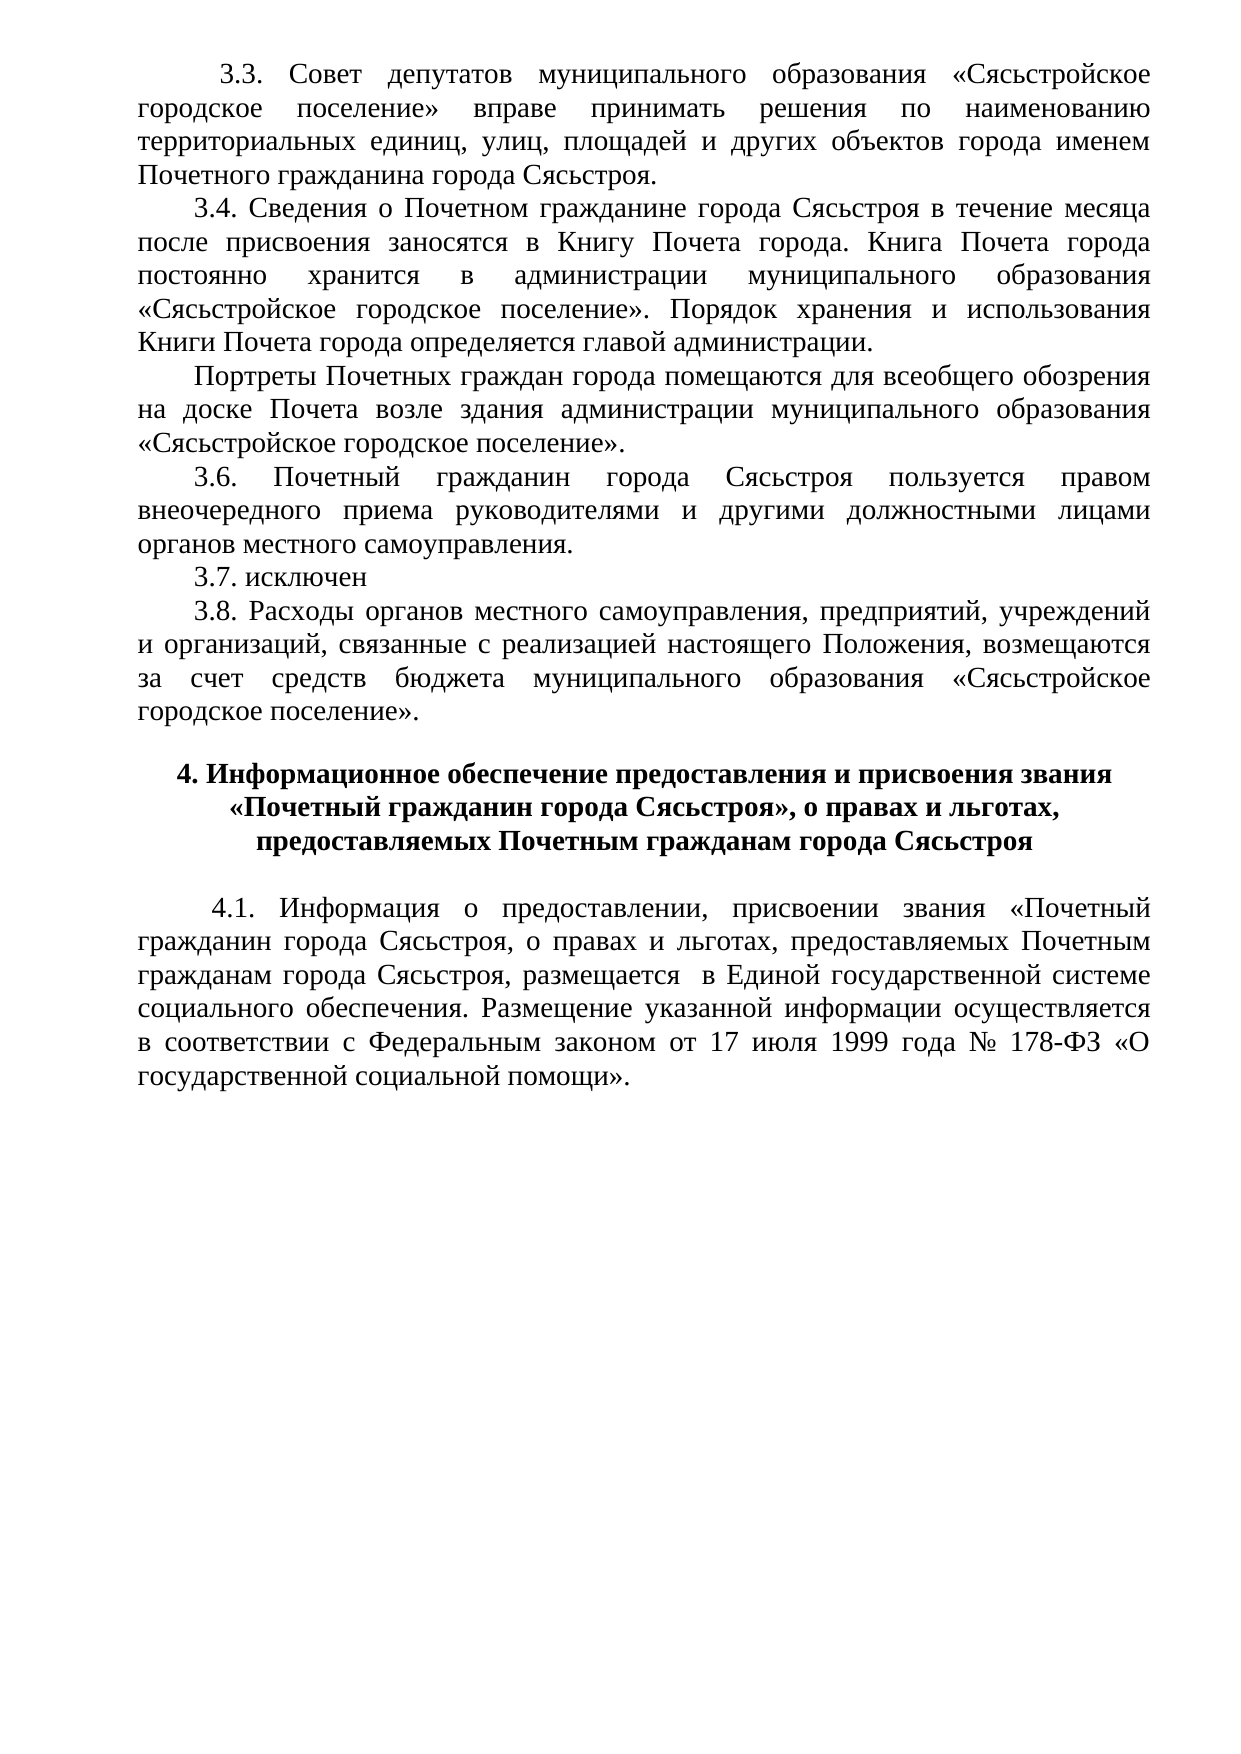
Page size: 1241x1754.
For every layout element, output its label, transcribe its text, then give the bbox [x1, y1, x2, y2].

text 3.8. Расходы органов местного самоуправления, предприятий, учреждений и организаций, связанные с реализацией настоящего Положения, возмещаются за счет средств бюджета муниципального образования «Сясьстройское городское поселение». [137, 593, 1152, 727]
text 3.4. Сведения о Почетном гражданине города Сясьстроя в течение месяца после присвоения заносятся в Книгу Почета города. Книга Почета города постоянно хранится в администрации муниципального образования «Сясьстройское городское поселение». Порядок хранения и использования Книги Почета города определяется главой администрации. [137, 190, 1152, 358]
text 4.1. Информация о предоставлении, присвоении звания «Почетный гражданин города Сясьстроя, о правах и льготах, предоставляемых Почетным гражданам города Сясьстроя, размещается в Единой государственной системе социального обеспечения. Размещение указанной информации осуществляется в соответствии с Федеральным законом от 17 июля 1999 года № 178-ФЗ «О государственной социальной помощи». [137, 890, 1152, 1091]
text Портреты Почетных граждан города помещаются для всеобщего обозрения на доске Почета возле здания администрации муниципального образования «Сясьстройское городское поселение». [137, 358, 1152, 459]
text 4. Информационное обеспечение предоставления и присвоения звания [137, 756, 1152, 789]
text 3.6. Почетный гражданин города Сясьстроя пользуется правом внеочередного приема руководителями и другими должностными лицами органов местного самоуправления. [137, 459, 1152, 559]
text предоставляемых Почетным гражданам города Сясьстроя [137, 823, 1152, 856]
text «Почетный гражданин города Сясьстроя», о правах и льготах, [137, 789, 1152, 823]
text 3.3. Совет депутатов муниципального образования «Сясьстройское городское поселение» вправе принимать решения по наименованию территориальных единиц, улиц, площадей и других объектов города именем Почетного гражданина города Сясьстроя. [137, 56, 1152, 190]
text 3.7. исключен [137, 559, 1152, 593]
